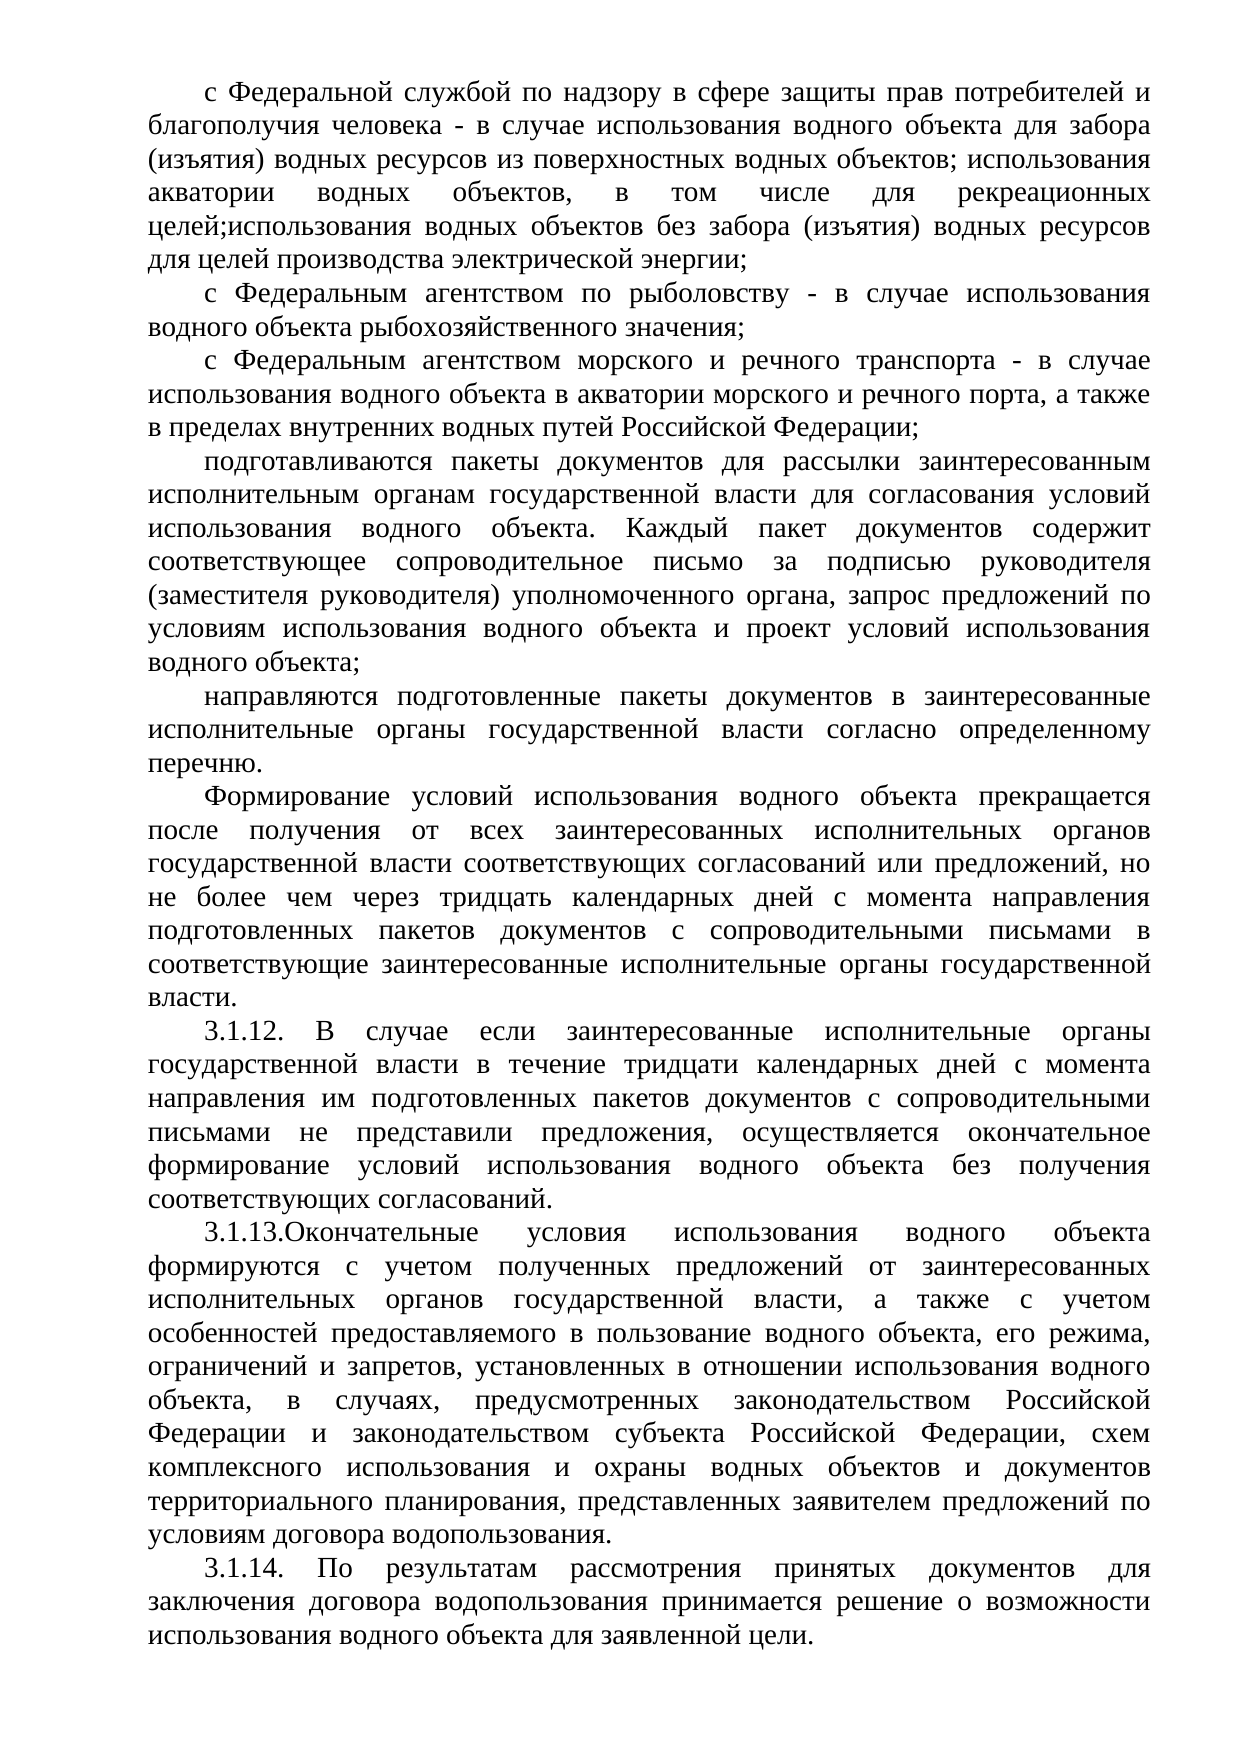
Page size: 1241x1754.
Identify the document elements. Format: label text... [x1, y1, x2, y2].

text направляются подготовленные пакеты документов в заинтересованные исполнительные органы государственной власти согласно определенному перечню. [148, 678, 1152, 778]
text с Федеральным агентством по рыболовству - в случае использования водного объекта рыбохозяйственного значения; [148, 275, 1152, 342]
text 3.1.13.Окончательные условия использования водного объекта формируются с учетом полученных предложений от заинтересованных исполнительных органов государственной власти, а также с учетом особенностей предоставляемого в пользование водного объекта, его режима, ограничений и запретов, установленных в отношении использования водного объекта, в случаях, предусмотренных законодательством Российской Федерации и законодательством субъекта Российской Федерации, схем комплексного использования и охраны водных объектов и документов территориального планирования, представленных заявителем предложений по условиям договора водопользования. [148, 1214, 1152, 1550]
text Формирование условий использования водного объекта прекращается после получения от всех заинтересованных исполнительных органов государственной власти соответствующих согласований или предложений, но не более чем через тридцать календарных дней с момента направления подготовленных пакетов документов с сопроводительными письмами в соответствующие заинтересованные исполнительные органы государственной власти. [148, 778, 1152, 1013]
text с Федеральным агентством морского и речного транспорта - в случае использования водного объекта в акватории морского и речного порта, а также в пределах внутренних водных путей Российской Федерации; [148, 342, 1152, 443]
text 3.1.12. В случае если заинтересованные исполнительные органы государственной власти в течение тридцати календарных дней с момента направления им подготовленных пакетов документов с сопроводительными письмами не представили предложения, осуществляется окончательное формирование условий использования водного объекта без получения соответствующих согласований. [148, 1013, 1152, 1214]
text с Федеральной службой по надзору в сфере защиты прав потребителей и благополучия человека - в случае использования водного объекта для забора (изъятия) водных ресурсов из поверхностных водных объектов; использования акватории водных объектов, в том числе для рекреационных целей;использования водных объектов без забора (изъятия) водных ресурсов для целей производства электрической энергии; [148, 74, 1152, 275]
text подготавливаются пакеты документов для рассылки заинтересованным исполнительным органам государственной власти для согласования условий использования водного объекта. Каждый пакет документов содержит соответствующее сопроводительное письмо за подписью руководителя (заместителя руководителя) уполномоченного органа, запрос предложений по условиям использования водного объекта и проект условий использования водного объекта; [148, 443, 1152, 678]
text 3.1.14. По результатам рассмотрения принятых документов для заключения договора водопользования принимается решение о возможности использования водного объекта для заявленной цели. [148, 1550, 1152, 1650]
